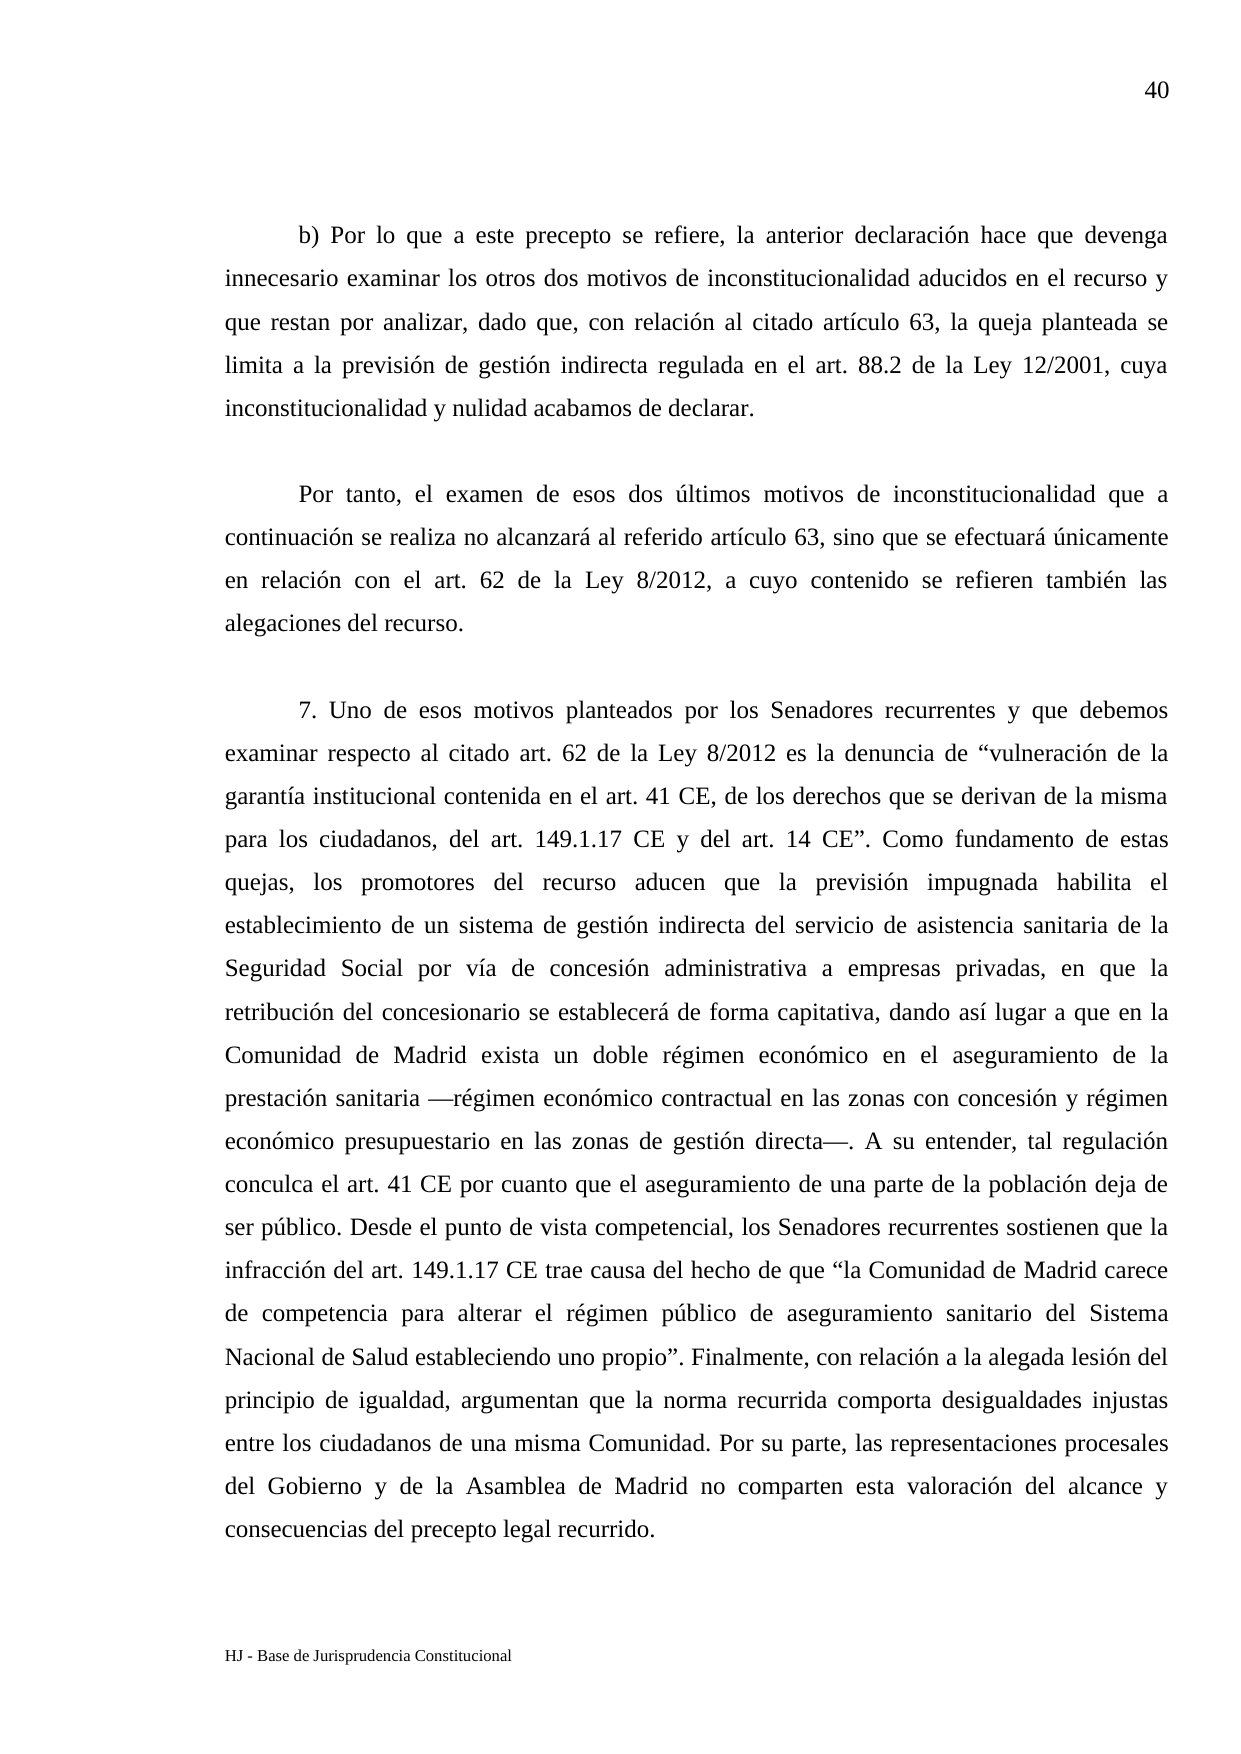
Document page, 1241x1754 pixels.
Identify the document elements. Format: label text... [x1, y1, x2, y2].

text 7. Uno de esos motivos planteados por los Senadores recurrentes y que debemos examinar respecto al citado art. 62 de la Ley 8/2012 es la denuncia de “vulneración de la garantía institucional contenida en el art. 41 CE, de los derechos que se derivan de la misma para los ciudadanos, del art. 149.1.17 CE y del art. 14 CE”. Como fundamento de estas quejas, los promotores del recurso aducen que la previsión impugnada habilita el establecimiento de un sistema de gestión indirecta del servicio de asistencia sanitaria de la Seguridad Social por vía de concesión administrativa a empresas privadas, en que la retribución del concesionario se establecerá de forma capitativa, dando así lugar a que en la Comunidad de Madrid exista un doble régimen económico en el aseguramiento de la prestación sanitaria —régimen económico contractual en las zonas con concesión y régimen económico presupuestario en las zonas de gestión directa—. A su entender, tal regulación conculca el art. 41 CE por cuanto que el aseguramiento de una parte de la población deja de ser público. Desde el punto de vista competencial, los Senadores recurrentes sostienen que la infracción del art. 149.1.17 CE trae causa del hecho de que “la Comunidad de Madrid carece de competencia para alterar el régimen público de aseguramiento sanitario del Sistema Nacional de Salud estableciendo uno propio”. Finalmente, con relación a la alegada lesión del principio de igualdad, argumentan que la norma recurrida comporta desigualdades injustas entre los ciudadanos de una misma Comunidad. Por su parte, las representaciones procesales del Gobierno y de la Asamblea de Madrid no comparten esta valoración del alcance y consecuencias del precepto legal recurrido. [224, 695, 1169, 1543]
text b) Por lo que a este precepto se refiere, la anterior declaración hace que devenga innecesario examinar los otros dos motivos de inconstitucionalidad aducidos en el recurso y que restan por analizar, dado que, con relación al citado artículo 63, la queja planteada se limita a la previsión de gestión indirecta regulada en el art. 88.2 de la Ley 12/2001, cuya inconstitucionalidad y nulidad acabamos de declarar. [224, 220, 1169, 422]
text Por tanto, el examen de esos dos últimos motivos de inconstitucionalidad que a continuación se realiza no alcanzará al referido artículo 63, sino que se efectuará únicamente en relación con el art. 62 de la Ley 8/2012, a cuyo contenido se refieren también las alegaciones del recurso. [224, 479, 1169, 637]
